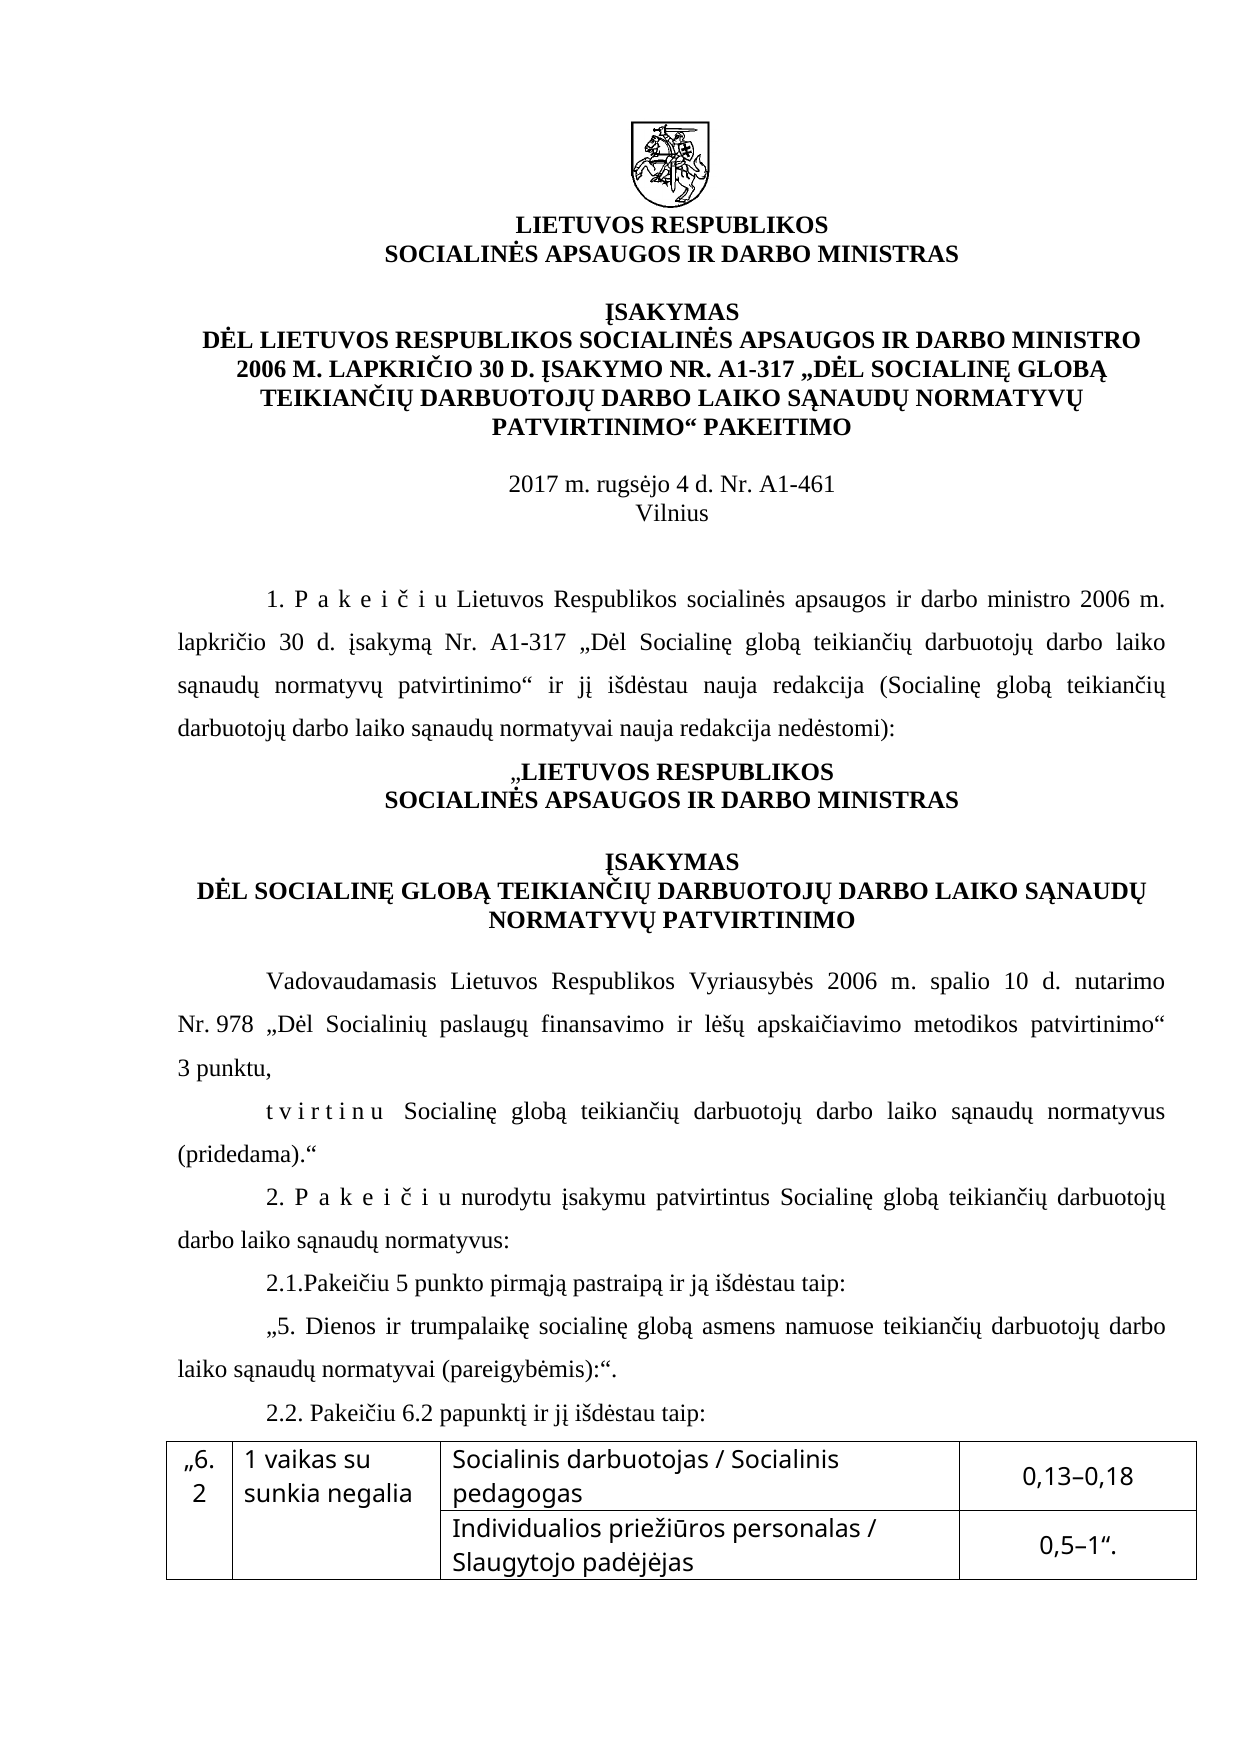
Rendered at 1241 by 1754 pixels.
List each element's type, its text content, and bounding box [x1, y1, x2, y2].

text „5. Dienos ir trumpalaikę socialinę globą asmens namuose teikiančių darbuotojų darbo laiko sąnaudų normatyvai (pareigybėmis):“. [177, 1311, 1167, 1383]
text 2.2. Pakeičiu 6.2 papunktį ir jį išdėstau taip: [177, 1398, 1167, 1426]
table_header 0,13–0,18 [960, 1442, 1196, 1510]
table_cell 0,5–1“. [960, 1511, 1196, 1579]
text 2. P a k e i č i u nurodytu įsakymu patvirtintus Socialinę globą teikiančių darbuotojų darbo laiko sąnaudų normatyvus: [177, 1182, 1167, 1254]
picture [626, 118, 718, 211]
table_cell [441, 1511, 959, 1579]
text SOCIALINĖS APSAUGOS IR DARBO MINISTRAS [177, 239, 1167, 268]
table_header Socialinis darbuotojas / Socialinis pedagogas [441, 1442, 959, 1510]
text DĖL SOCIALINĘ GLOBĄ TEIKIANČIŲ DARBUOTOJŲ DARBO LAIKO SĄNAUDŲ NORMATYVŲ PATVIRTINIMO [177, 876, 1167, 933]
text Vilnius [177, 498, 1167, 527]
text Vadovaudamasis Lietuvos Respublikos Vyriausybės 2006 m. spalio 10 d. nutarimo Nr. 978 „Dėl Socialinių paslaugų finansavimo ir lėšų apskaičiavimo metodikos patvirtinimo“ 3 punktu, [177, 966, 1167, 1081]
text 1. P a k e i č i u Lietuvos Respublikos socialinės apsaugos ir darbo ministro . lapkričio 30 d. įsakymą Nr. A1-317 „Dėl Socialinę globą teikiančių darbuotojų darbo laiko sąnaudų normatyvų patvirtinimo“ ir jį išdėstau nauja redakcija (Socialinę globą teikiančių darbuotojų darbo laiko sąnaudų normatyvai nauja redakcija nedėstomi): [177, 584, 1167, 742]
text ĮSAKYMAS [177, 847, 1167, 876]
text DĖL LIETUVOS RESPUBLIKOS SOCIALINĖS APSAUGOS IR DARBO MINISTRO 2006 M. LAPKRIČIO 30 D. ĮSAKYMO NR. A1-317 „DĖL SOCIALINĘ GLOBĄ TEIKIANČIŲ DARBUOTOJŲ DARBO LAIKO SĄNAUDŲ NORMATYVŲ PATVIRTINIMO“ PAKEITIMO [177, 325, 1167, 440]
text ĮSAKYMAS [177, 297, 1167, 325]
table_header „6.2 [167, 1442, 232, 1579]
text 2017 m. rugsėjo 4 d. Nr. A1-461 [177, 469, 1167, 498]
text SOCIALINĖS APSAUGOS IR DARBO MINISTRAS [177, 785, 1167, 814]
text LIETUVOS RESPUBLIKOS [177, 210, 1167, 239]
table_header 1 vaikas su sunkia negalia [233, 1442, 440, 1579]
text tvirtinu Socialinę globą teikiančių darbuotojų darbo laiko sąnaudų normatyvus (pridedama).“ [177, 1096, 1167, 1168]
text „LIETUVOS RESPUBLIKOS [177, 757, 1167, 785]
text 2.1.Pakeičiu 5 punkto pirmąją pastraipą ir ją išdėstau taip: [177, 1268, 1167, 1297]
